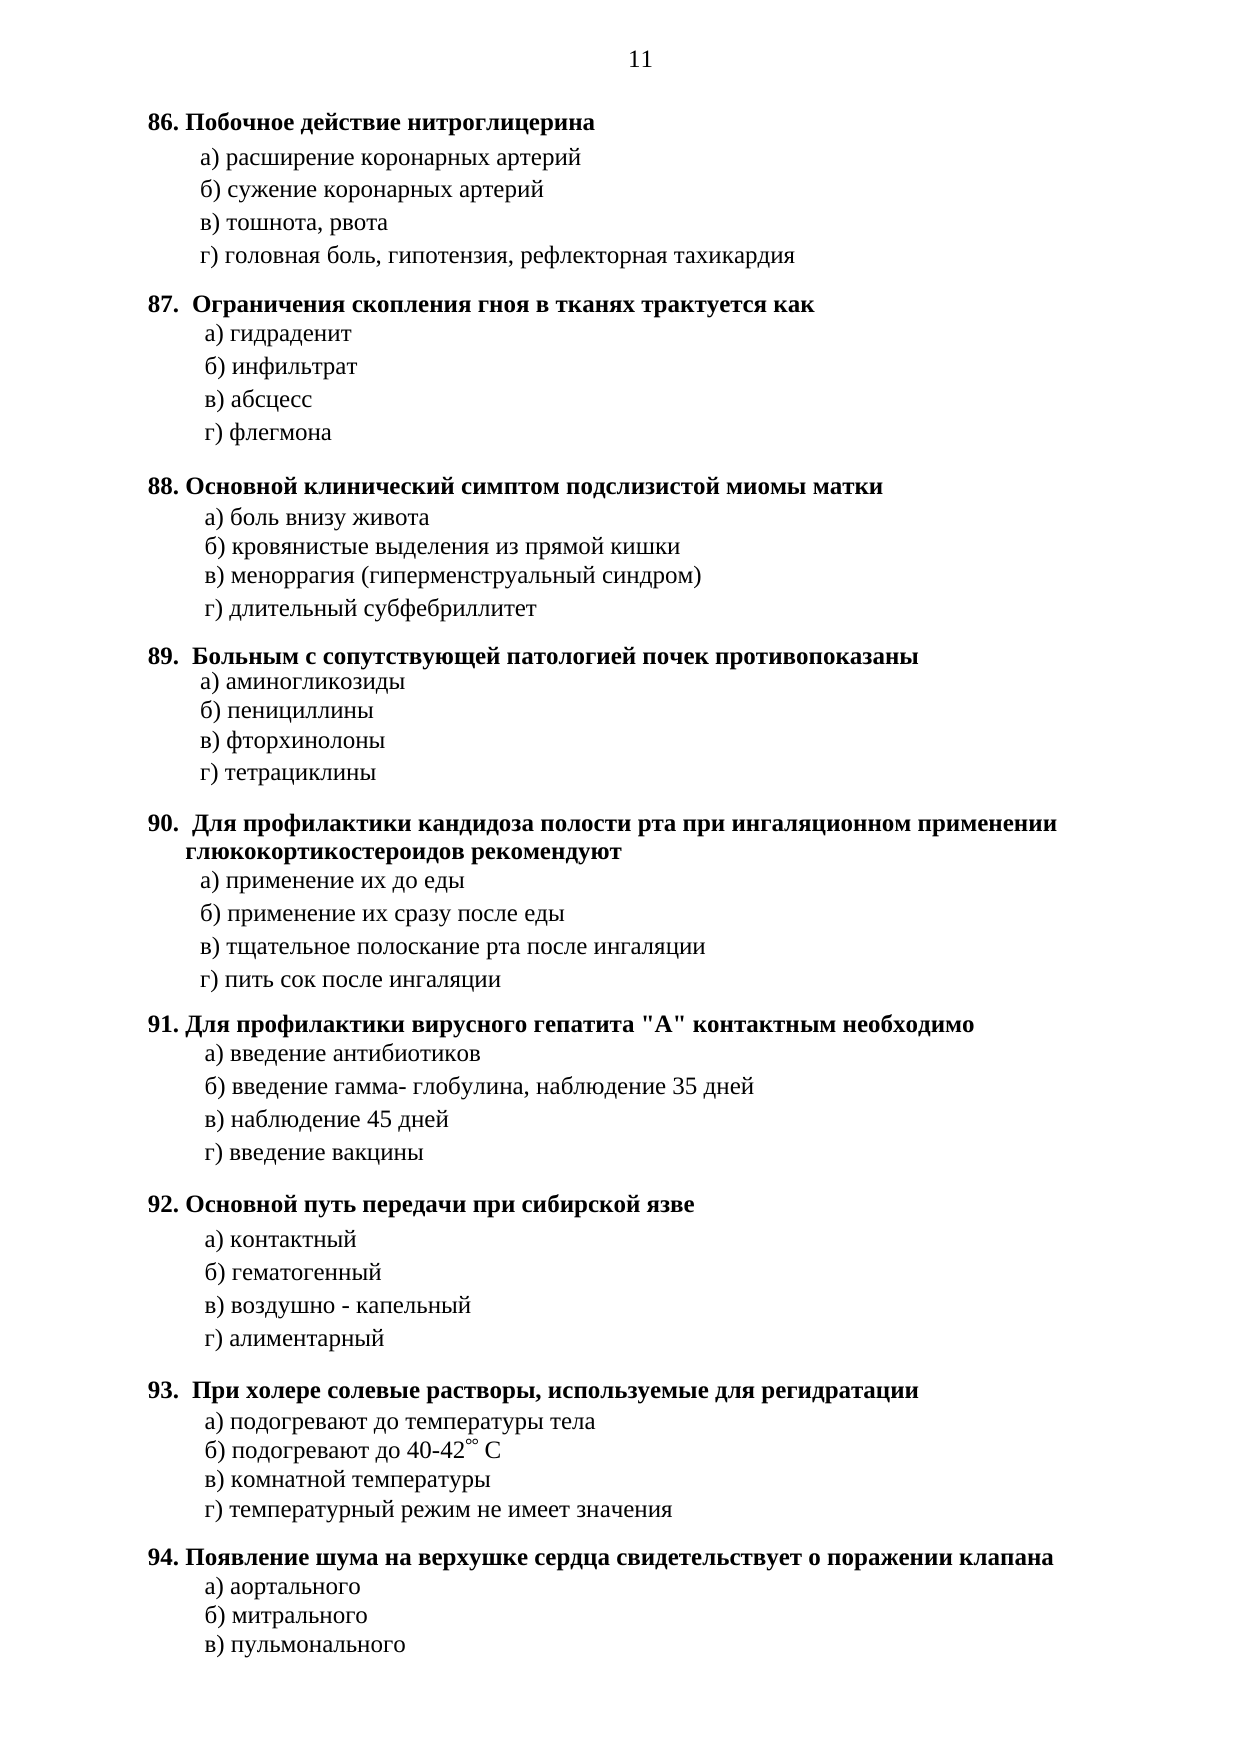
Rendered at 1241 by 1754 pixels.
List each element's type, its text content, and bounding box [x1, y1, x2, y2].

text в) воздушно - капельный [180, 1290, 1162, 1319]
text а) расширение коронарных артерий [200, 142, 1162, 170]
list Больным с сопутствующей патологией почек противопоказаны [148, 641, 1162, 670]
list Основной клинический симптом подслизистой миомы матки [148, 474, 1162, 499]
text г) тетрациклины [200, 757, 1162, 786]
text в) тошнота, рвота [200, 207, 1162, 236]
list При холере солевые растворы, используемые для регидратации [148, 1378, 1162, 1403]
text в) комнатной температуры [180, 1468, 1162, 1493]
text б) пенициллины [200, 699, 1162, 724]
text в) меноррагия (гиперменструальный синдром) [204, 564, 1162, 589]
text б) митрального [180, 1600, 1162, 1629]
text г) длительный субфебриллитет [204, 593, 1162, 622]
text б) подогревают до 40-42° С [180, 1439, 1162, 1464]
text б) инфильтрат [204, 351, 1162, 380]
text а) подогревают до температуры тела [180, 1409, 1162, 1434]
text а) боль внизу живота [204, 506, 1162, 531]
list Ограничения скопления гноя в тканях трактуется как [148, 289, 1162, 318]
text г) введение вакцины [180, 1137, 1162, 1166]
text а) аортального [180, 1571, 1162, 1600]
text в) фторхинолоны [200, 728, 1162, 753]
text б) кровянистые выделения из прямой кишки [204, 535, 1162, 560]
text б) сужение коронарных артерий [200, 174, 1162, 203]
text а) введение антибиотиков [180, 1038, 1162, 1067]
text б) введение гамма- глобулина, наблюдение 35 дней [180, 1071, 1162, 1100]
text в) пульмонального [180, 1629, 1162, 1657]
text г) алиментарный [180, 1323, 1162, 1352]
text в) абсцесс [204, 384, 1162, 413]
list Основной путь передачи при сибирской язве [148, 1189, 1162, 1218]
text г) температурный режим не имеет значения [180, 1497, 1162, 1522]
text а) контактный [180, 1224, 1162, 1253]
text а) гидраденит [204, 318, 1162, 347]
text г) пить сок после ингаляции [200, 964, 1162, 993]
list Побочное действие нитроглицерина [148, 107, 1162, 135]
list Для профилактики кандидоза полости рта при ингаляционном применении глюкокортикостероидов рекомендуют [148, 808, 1162, 865]
text а) аминогликозиды [200, 670, 1162, 695]
text в) тщательное полоскание рта после ингаляции [200, 931, 1162, 960]
text б) гематогенный [180, 1257, 1162, 1286]
list Для профилактики вирусного гепатита "А" контактным необходимо [148, 1009, 1162, 1038]
text г) головная боль, гипотензия, рефлекторная тахикардия [200, 240, 1162, 269]
text а) применение их до еды [200, 865, 1162, 894]
text б) применение их сразу после еды [200, 898, 1162, 927]
text г) флегмона [204, 417, 1162, 446]
list Появление шума на верхушке сердца свидетельствует о поражении клапана [148, 1542, 1162, 1571]
text в) наблюдение 45 дней [180, 1104, 1162, 1133]
